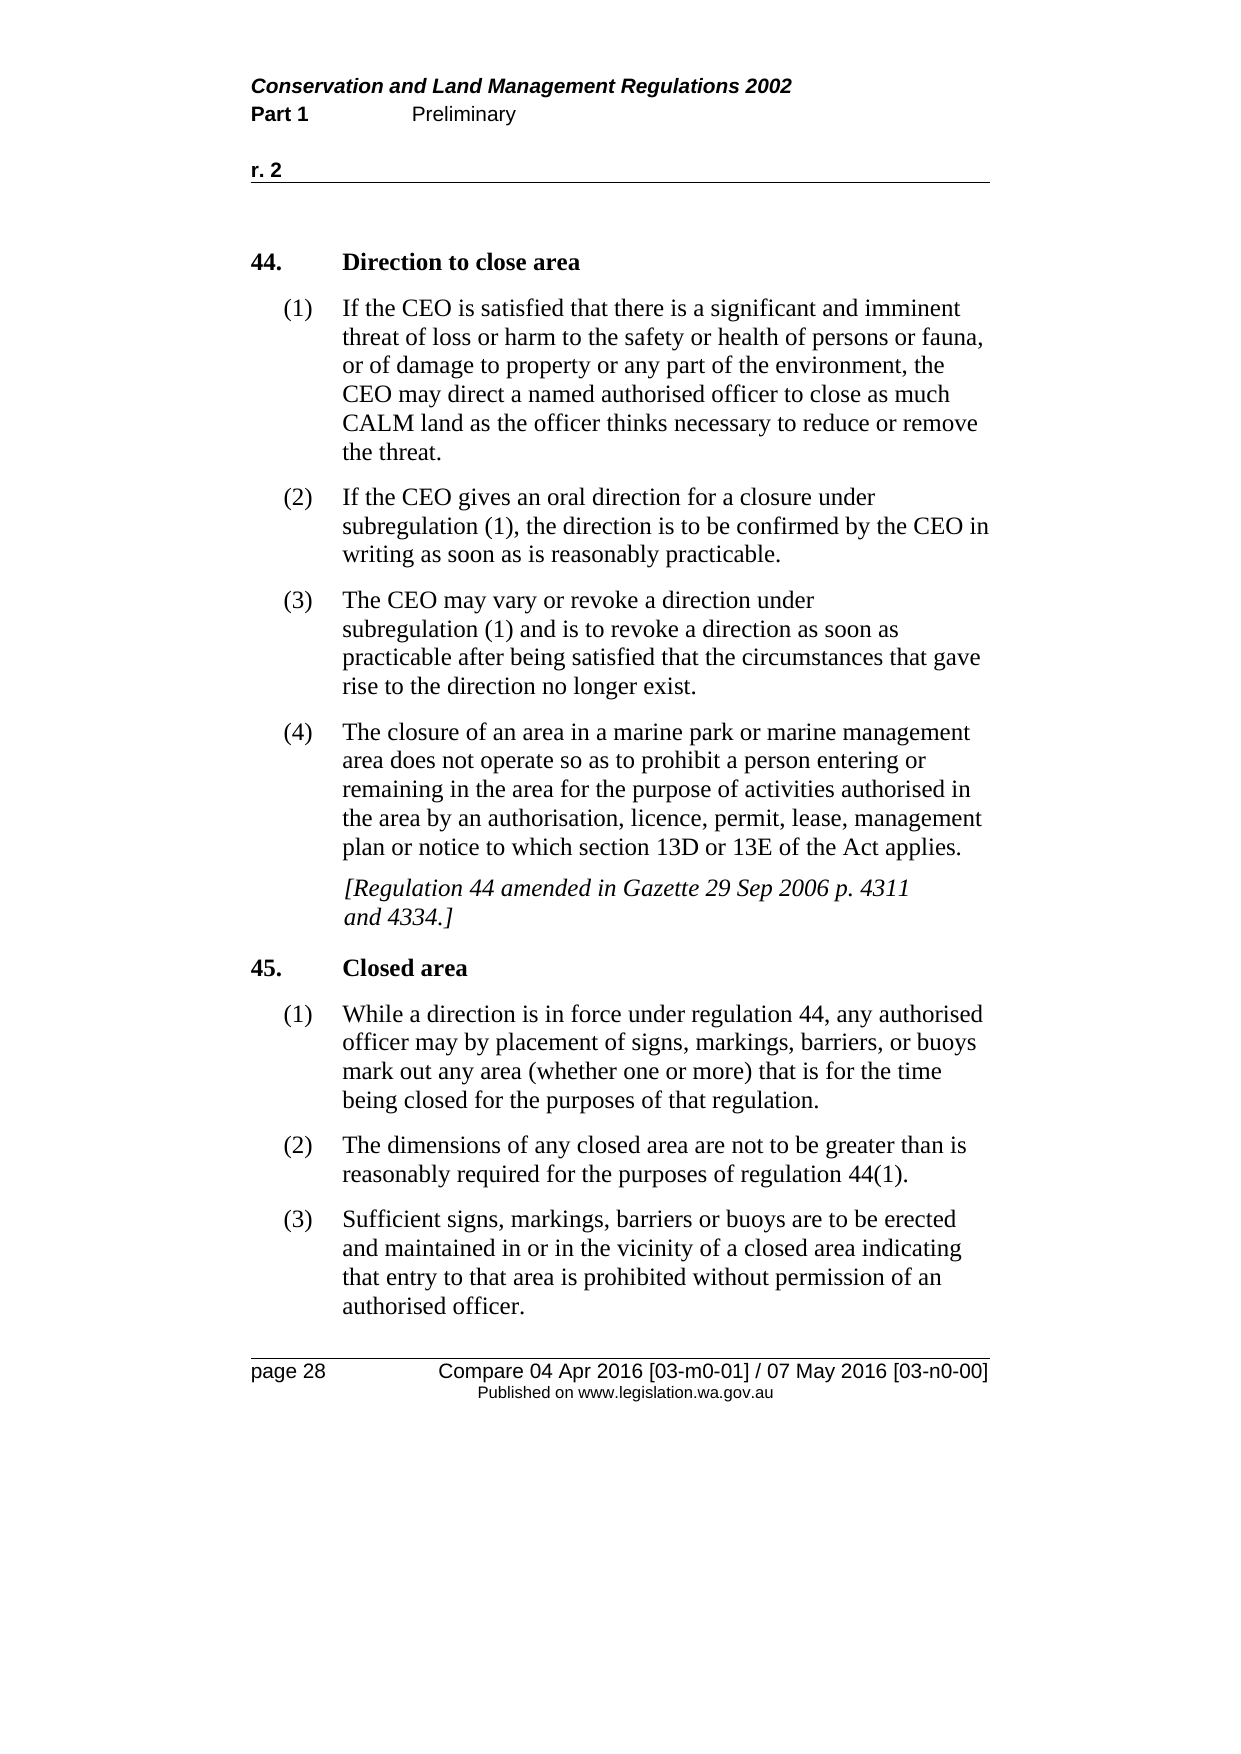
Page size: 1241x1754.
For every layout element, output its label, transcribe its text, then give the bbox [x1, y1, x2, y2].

text (4) The closure of an area in a marine park or marine management area does not operate so as to prohibit a person entering or remaining in the area for the purpose of activities authorised in the area by an authorisation, licence, permit, lease, management plan or notice to which section 13D or 13E of the Act applies. [251, 717, 990, 860]
text (2) The dimensions of any closed area are not to be greater than is reasonably required for the purposes of regulation 44(1). [251, 1130, 990, 1188]
text (1) While a direction is in force under regulation 44, any authorised officer may by placement of signs, markings, barriers, or buoys mark out any area (whether one or more) that is for the time being closed for the purposes of that regulation. [251, 999, 990, 1114]
text (3) Sufficient signs, markings, barriers or buoys are to be erected and maintained in or in the vicinity of a closed area indicating that entry to that area is prohibited without permission of an authorised officer. [251, 1204, 990, 1319]
subtitle 44. Direction to close area [251, 247, 990, 276]
text [Regulation 44 amended in Gazette 29 Sep 2006 p. 4311 and 4334.] [251, 873, 990, 930]
subtitle 45. Closed area [251, 953, 990, 982]
text (1) If the CEO is satisfied that there is a significant and imminent threat of loss or harm to the safety or health of persons or fauna, or of damage to property or any part of the environment, the CEO may direct a named authorised officer to close as much CALM land as the officer thinks necessary to reduce or remove the threat. [251, 293, 990, 465]
text (3) The CEO may vary or revoke a direction under subregulation (1) and is to revoke a direction as soon as practicable after being satisfied that the circumstances that gave rise to the direction no longer exist. [251, 585, 990, 700]
text (2) If the CEO gives an oral direction for a closure under subregulation (1), the direction is to be confirmed by the CEO in writing as soon as is reasonably practicable. [251, 482, 990, 568]
